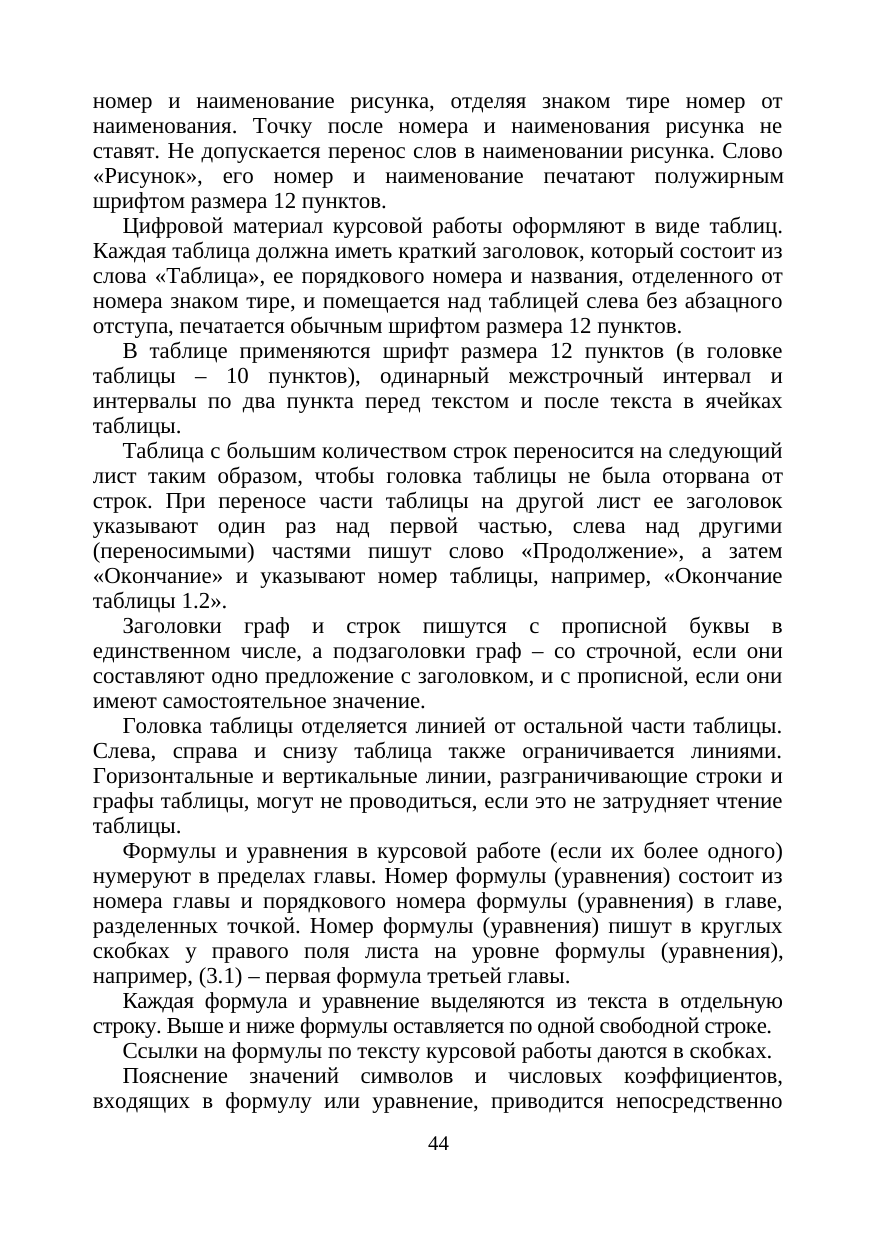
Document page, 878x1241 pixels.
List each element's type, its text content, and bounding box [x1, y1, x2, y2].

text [93, 89, 784, 214]
text Головка таблицы отделяется линией от остальной части таблицы. Слева, справа и снизу таблица также ограничивается линиями. Горизонтальные и вертикальные линии, разграничивающие строки и графы таблицы, могут не проводиться, если это не затрудняет чтение таблицы. [93, 714, 784, 839]
text Ссылки на формулы по тексту курсовой работы даются в скобках. [93, 1039, 784, 1064]
text Цифровой материал курсовой работы оформляют в виде таблиц. Каждая таблица должна иметь краткий заголовок, который состоит из слова «Таблица», ее порядкового номера и названия, отделенного от номера знаком тире, и помещается над таблицей слева без абзацного отступа, печатается обычным шрифтом размера 12 пунктов. [93, 214, 784, 339]
text Каждая формула и уравнение выделяются из текста в отдельную строку. Выше и ниже формулы оставляется по одной свободной строке. [93, 989, 784, 1039]
text Формулы и уравнения в курсовой работе (если их более одного) нумеруют в пределах главы. Номер формулы (уравнения) состоит из номера главы и порядкового номера формулы (уравнения) в главе, разделенных точкой. Номер формулы (уравнения) пишут в круглых скобках у правого поля листа на уровне формулы (уравнения), например, (3.1) – первая формула третьей главы. [93, 839, 784, 989]
text В таблице применяются шрифт размера 12 пунктов (в головке таблицы – 10 пунктов), одинарный межстрочный интервал и интервалы по два пункта перед текстом и после текста в ячейках таблицы. [93, 339, 784, 439]
text Таблица с большим количеством строк переносится на следующий лист таким образом, чтобы головка таблицы не была оторвана от строк. При переносе части таблицы на другой лист ее заголовок указывают один раз над первой частью, слева над другими (переносимыми) частями пишут слово «Продолжение», а затем «Окончание» и указывают номер таблицы, например, «Окончание таблицы 1.2». [93, 439, 784, 614]
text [93, 1064, 784, 1114]
text Заголовки граф и строк пишутся с прописной буквы в единственном числе, а подзаголовки граф – со строчной, если они составляют одно предложение с заголовком, и с прописной, если они имеют самостоятельное значение. [93, 614, 784, 714]
